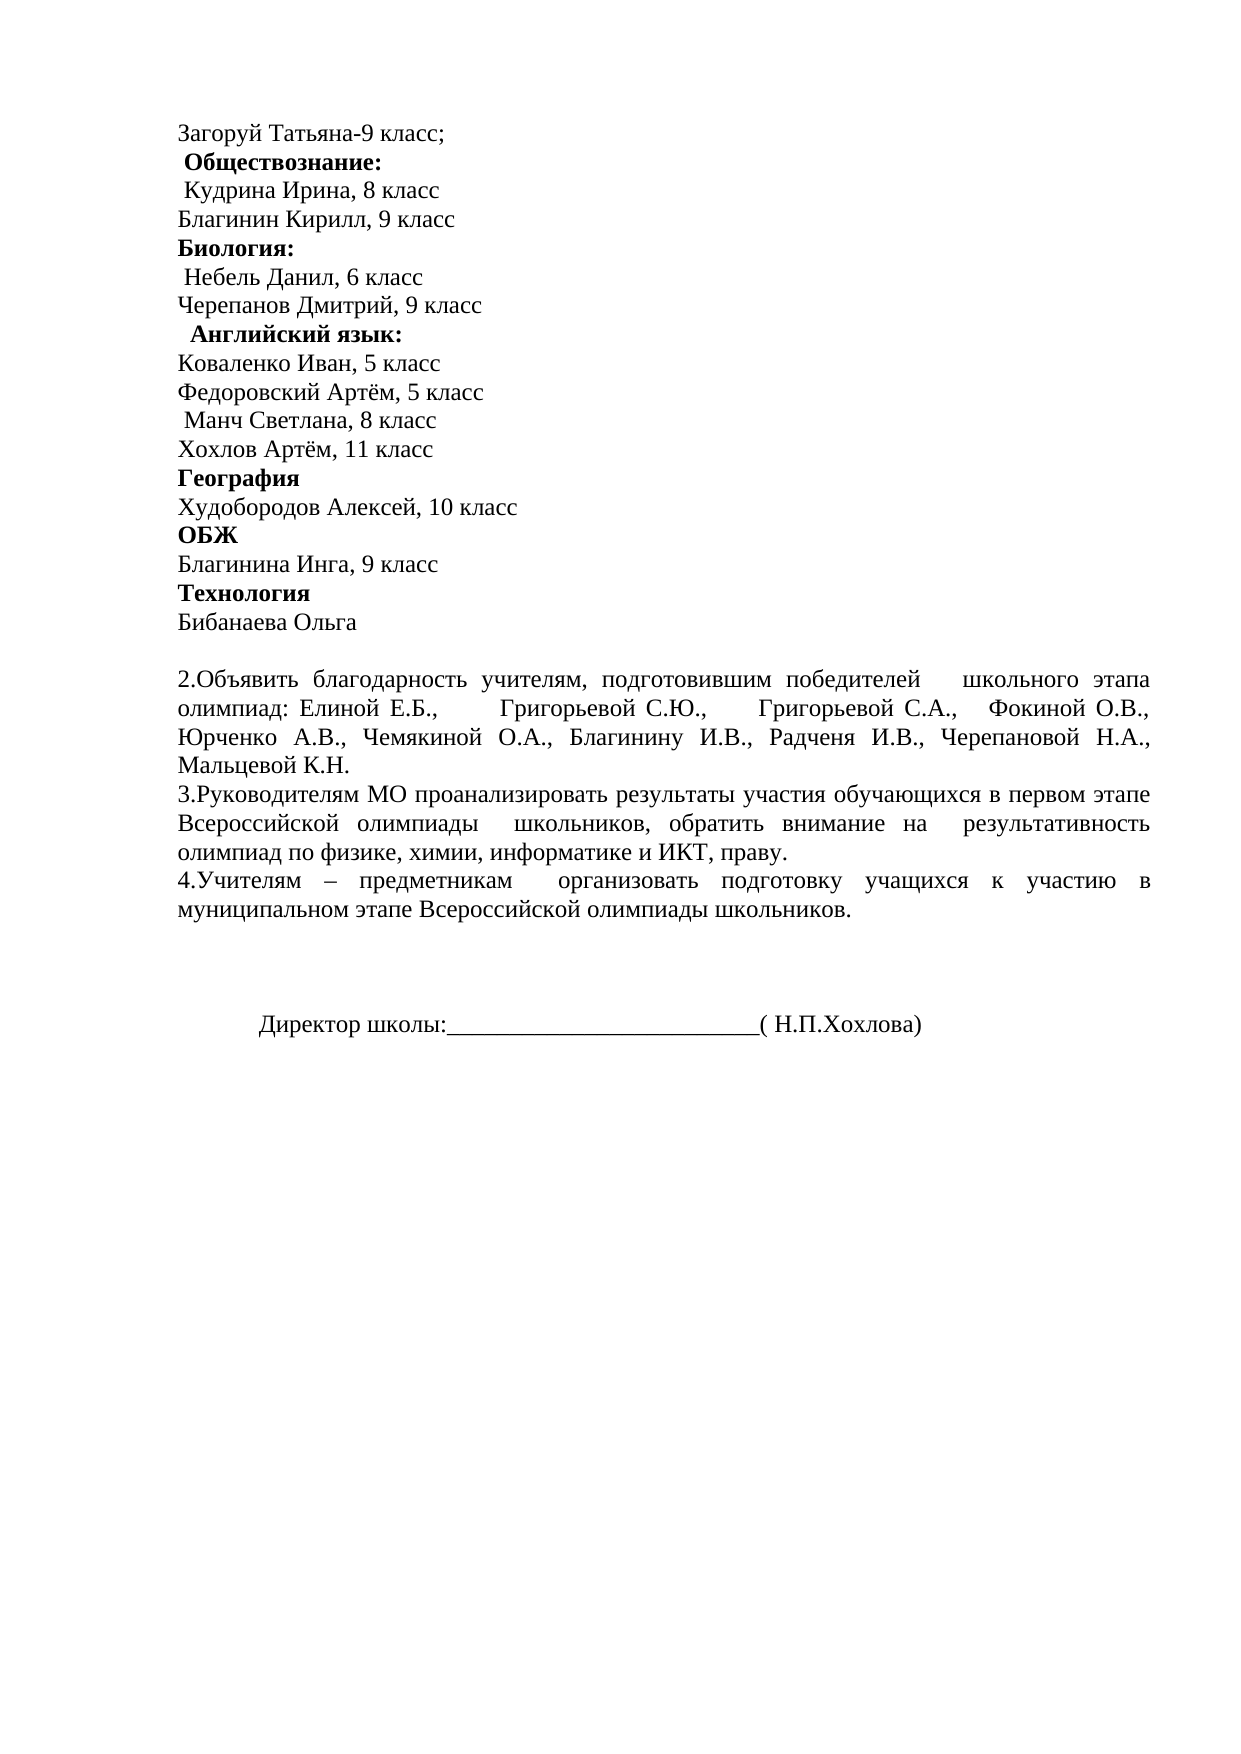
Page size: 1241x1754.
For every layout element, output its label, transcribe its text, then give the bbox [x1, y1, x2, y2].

text Хохлов Артём, 11 класс [177, 434, 1152, 463]
text ОБЖ [177, 521, 1152, 549]
text 3.Руководителям МО проанализировать результаты участия обучающихся в первом этапе Всероссийской олимпиады школьников, обратить внимание на результативность олимпиад по физике, химии, информатике и ИКТ, праву. [177, 779, 1152, 866]
text Технология [177, 578, 1152, 607]
text Загоруй Татьяна-9 класс; [177, 118, 1152, 147]
text Небель Данил, 6 класс [177, 262, 1152, 291]
text Благинин Кирилл, 9 класс [177, 204, 1152, 233]
text Коваленко Иван, 5 класс [177, 348, 1152, 377]
text Биология: [177, 233, 1152, 262]
text 4.Учителям – предметникам организовать подготовку учащихся к участию в муниципальном этапе Всероссийской олимпиады школьников. [177, 866, 1152, 923]
text Бибанаева Ольга [177, 607, 1152, 636]
text Благинина Инга, 9 класс [177, 549, 1152, 578]
text 2.Объявить благодарность учителям, подготовившим победителей школьного этапа олимпиад: Елиной Е.Б., Григорьевой С.Ю., Григорьевой С.А., Фокиной О.В., Юрченко А.В., Чемякиной О.А., Благинину И.В., Радченя И.В., Черепановой Н.А., Мальцевой К.Н. [177, 664, 1152, 779]
text Обществознание: [177, 147, 1152, 176]
text Федоровский Артём, 5 класс [177, 377, 1152, 406]
text Английский язык: [177, 319, 1152, 348]
text География [177, 463, 1152, 492]
text Худобородов Алексей, 10 класс [177, 492, 1152, 521]
text Кудрина Ирина, 8 класс [177, 176, 1152, 204]
text Манч Светлана, 8 класс [177, 406, 1152, 434]
text Черепанов Дмитрий, 9 класс [177, 291, 1152, 319]
list Директор школы:_________________________( Н.П.Хохлова) [252, 1009, 1152, 1037]
